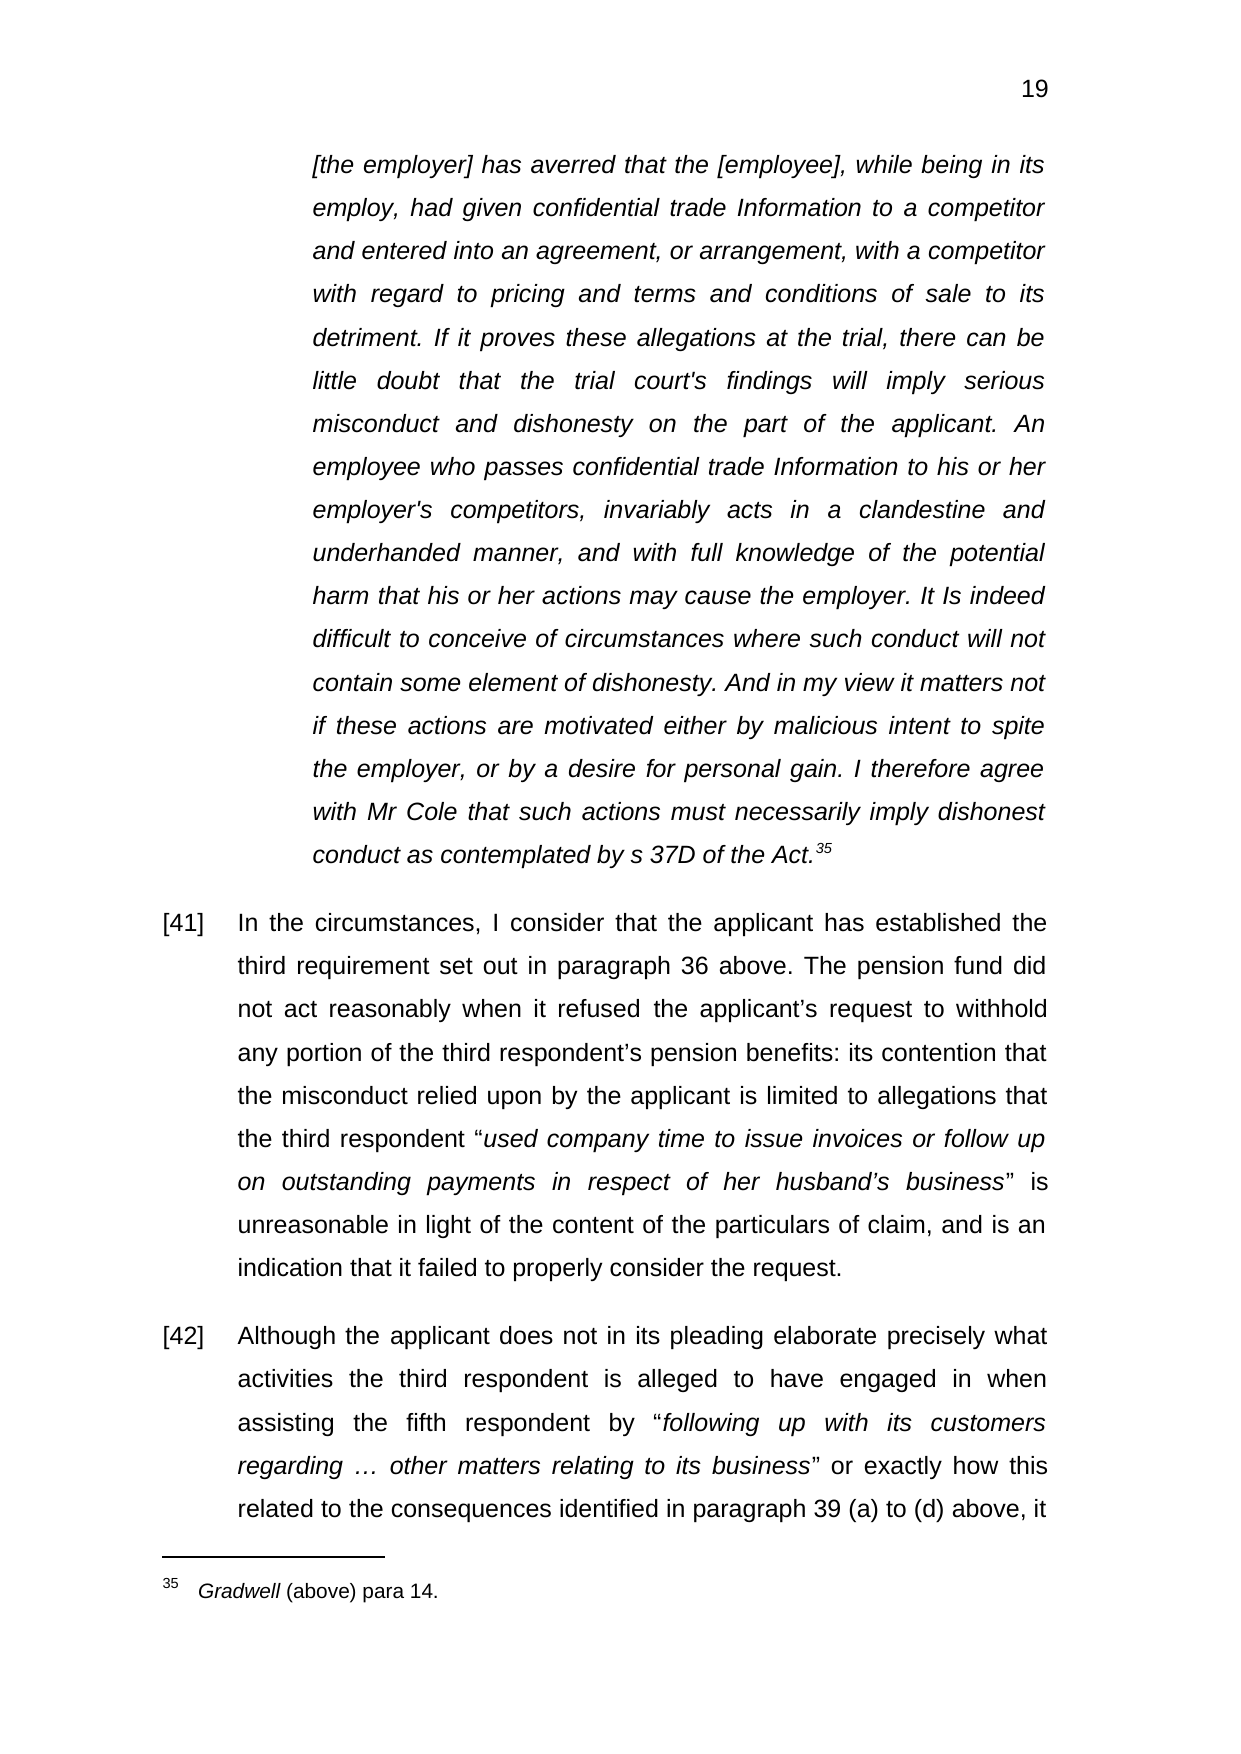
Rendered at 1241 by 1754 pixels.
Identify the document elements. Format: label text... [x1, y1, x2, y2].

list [162, 1321, 1048, 1522]
text [the employer] has averred that the [employee], while being in its employ, had given confidential trade Information to a competitor and entered into an agreement, or arrangement, with a competitor with regard to pricing and terms and conditions of sale to its detriment. If it proves these allegations at the trial, there can be little doubt that the trial court's findings will imply serious misconduct and dishonesty on the part of the applicant. An employee who passes confidential trade Information to his or her employer's competitors, invariably acts in a clandestine and underhanded manner, and with full knowledge of the potential harm that his or her actions may cause the employer. It Is indeed difficult to conceive of circumstances where such conduct will not contain some element of dishonesty. And in my view it matters not if these actions are motivated either by malicious intent to spite the employer, or by a desire for personal gain. I therefore agree with Mr Cole that such actions must necessarily imply dishonest conduct as contemplated by s 37D of the Act. [312, 150, 1048, 869]
list [41] In the circumstances, I consider that the applicant has established the third requirement set out in paragraph 36 above. The pension fund did not act reasonably when it refused the applicant’s request to withhold any portion of the third respondent’s pension benefits: its contention that the misconduct relied upon by the applicant is limited to allegations that the third respondent “used company time to issue invoices or follow up on outstanding payments in respect of her husband’s business” is unreasonable in light of the content of the particulars of claim, and is an indication that it failed to properly consider the request. [162, 908, 1048, 1282]
